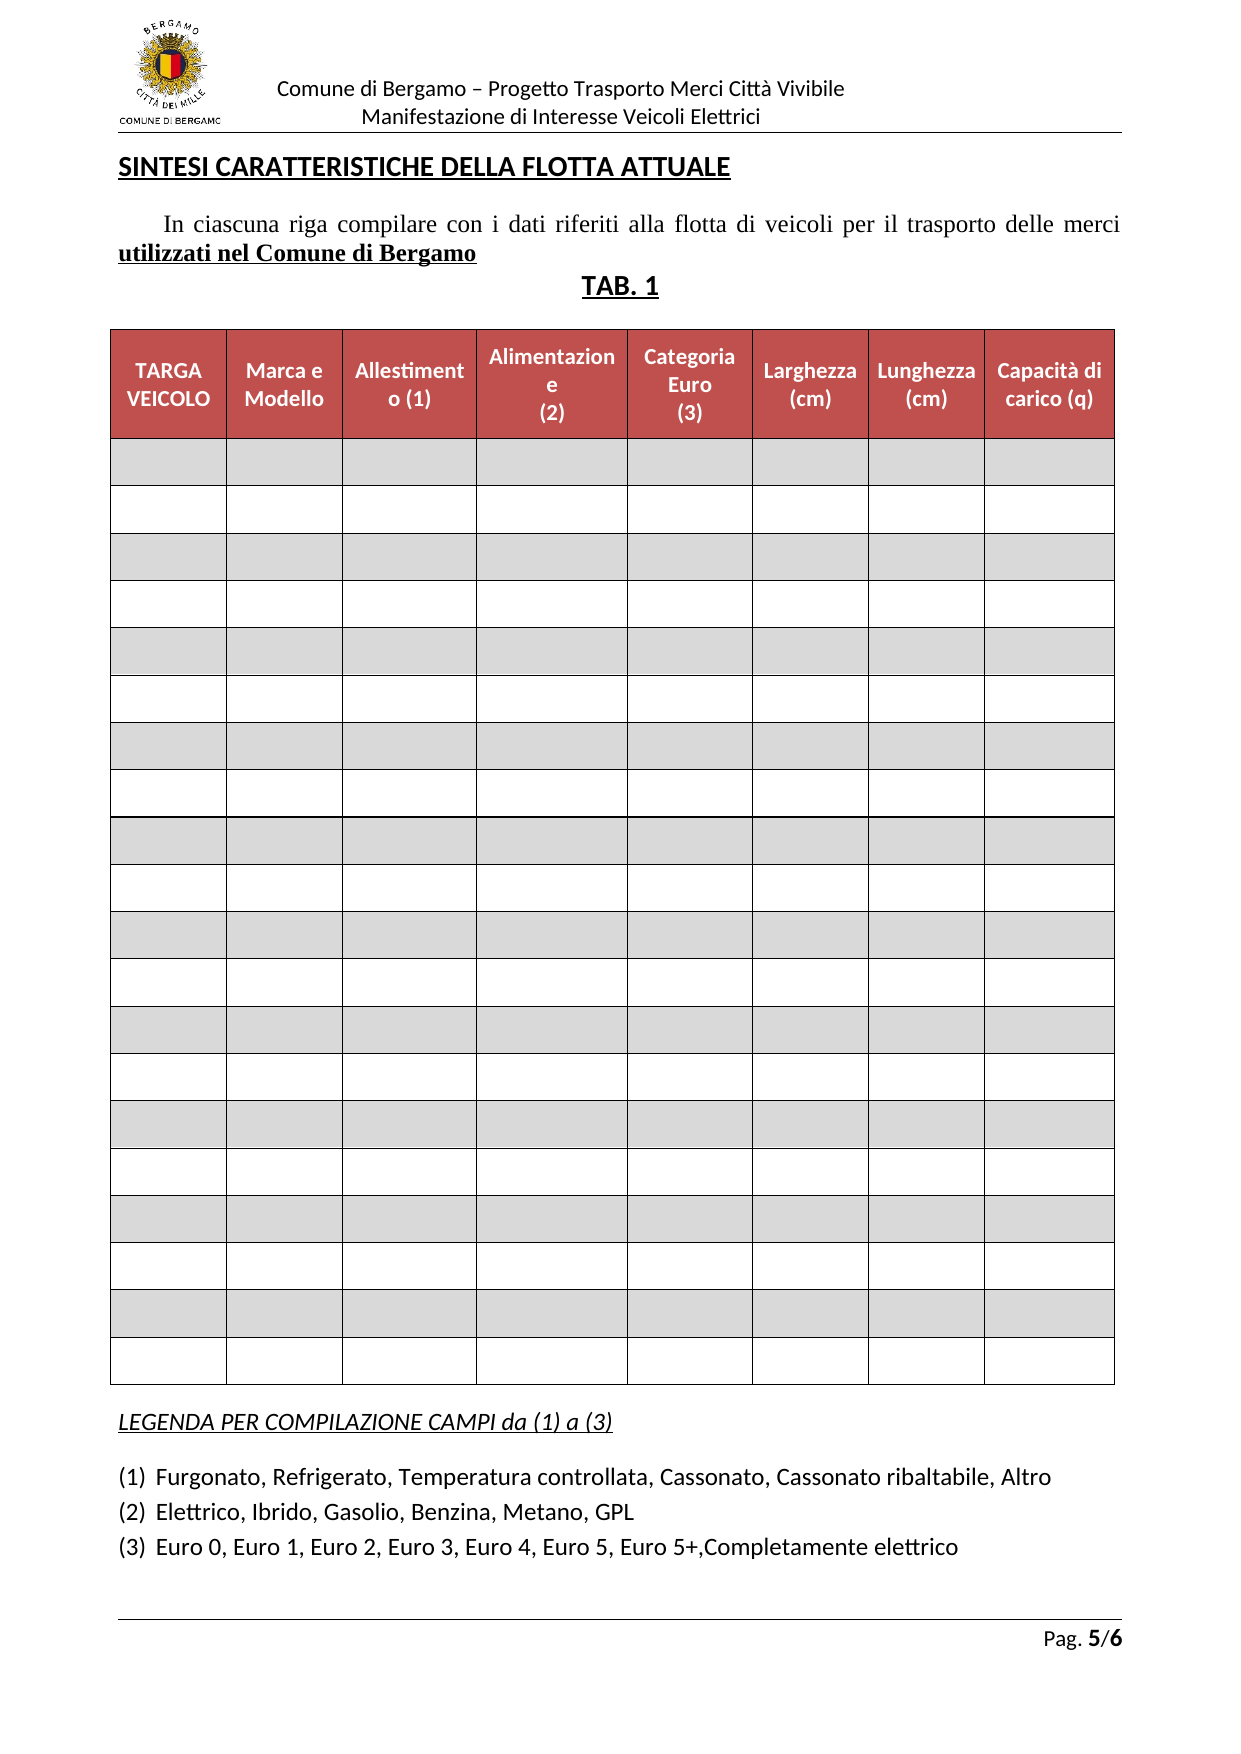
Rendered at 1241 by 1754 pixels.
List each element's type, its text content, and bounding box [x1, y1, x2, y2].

table_cell [477, 1054, 627, 1100]
table_cell [869, 770, 984, 816]
table_cell [753, 628, 868, 674]
table_cell [985, 865, 1114, 911]
table_cell [628, 534, 752, 580]
table_cell [111, 676, 226, 722]
table_cell [111, 1054, 226, 1100]
table_cell [343, 1007, 476, 1053]
table_cell [985, 1338, 1114, 1384]
table_cell [111, 1007, 226, 1053]
table_cell [111, 439, 226, 485]
table_cell [477, 1196, 627, 1242]
table_cell [477, 723, 627, 769]
table_cell [869, 1101, 984, 1147]
table_cell [477, 676, 627, 722]
table_cell [628, 1007, 752, 1053]
table_header Alimentazione (2) [477, 330, 627, 438]
table_cell [477, 628, 627, 674]
table_cell [628, 1101, 752, 1147]
table_cell [985, 912, 1114, 958]
table_cell [985, 439, 1114, 485]
table_cell [227, 628, 342, 674]
table_cell [985, 770, 1114, 816]
table_cell [985, 1054, 1114, 1100]
table_cell [628, 439, 752, 485]
table_cell [111, 1101, 226, 1147]
table_cell [753, 439, 868, 485]
table_cell [753, 676, 868, 722]
table_cell [628, 959, 752, 1006]
table_cell [111, 959, 226, 1006]
table_cell [343, 723, 476, 769]
table_cell [753, 581, 868, 627]
table_cell [628, 581, 752, 627]
table_cell [227, 1149, 342, 1195]
table_header TARGA VEICOLO [111, 330, 226, 438]
list Elettrico, Ibrido, Gasolio, Benzina, Metano, GPL [118, 1497, 1122, 1527]
table_cell [111, 865, 226, 911]
table_cell [343, 818, 476, 864]
table_cell [477, 534, 627, 580]
table_cell [869, 865, 984, 911]
table_cell [753, 1196, 868, 1242]
table_cell [227, 676, 342, 722]
table_header Larghezza (cm) [753, 330, 868, 438]
table_cell [343, 1101, 476, 1147]
table_cell [985, 1007, 1114, 1053]
table_cell [343, 439, 476, 485]
table_cell [477, 581, 627, 627]
table_cell [227, 1101, 342, 1147]
table_cell [477, 1101, 627, 1147]
table_cell [477, 818, 627, 864]
table_cell [227, 865, 342, 911]
table_cell [628, 865, 752, 911]
table_cell [477, 770, 627, 816]
table_cell [628, 1149, 752, 1195]
table_cell [628, 1290, 752, 1337]
table_cell [869, 628, 984, 674]
table_cell [985, 1101, 1114, 1147]
table_cell [227, 770, 342, 816]
table_cell [753, 486, 868, 533]
table_cell [628, 1338, 752, 1384]
table_cell [343, 1054, 476, 1100]
table_cell [477, 1149, 627, 1195]
table_cell [869, 581, 984, 627]
table_cell [111, 581, 226, 627]
table_cell [227, 1196, 342, 1242]
text LEGENDA PER COMPILAZIONE CAMPI da (1) a (3) [118, 1406, 1122, 1436]
table_cell [343, 1290, 476, 1337]
table_cell [628, 486, 752, 533]
table_cell [753, 723, 868, 769]
table_cell [628, 723, 752, 769]
table_cell [343, 486, 476, 533]
table_cell [111, 818, 226, 864]
table_cell [869, 486, 984, 533]
table_cell [343, 628, 476, 674]
text TAB. 1 [118, 267, 1122, 302]
table_cell [111, 1338, 226, 1384]
table_cell [869, 676, 984, 722]
table_cell [628, 676, 752, 722]
table_cell [985, 534, 1114, 580]
table_cell [869, 723, 984, 769]
table_cell [628, 628, 752, 674]
table_cell [985, 1196, 1114, 1242]
table_cell [869, 818, 984, 864]
table_cell [869, 439, 984, 485]
table_cell [111, 723, 226, 769]
table_cell [753, 959, 868, 1006]
list Euro 0, Euro 1, Euro 2, Euro 3, Euro 4, Euro 5, Euro 5+,Completamente elettrico [118, 1532, 1122, 1562]
table_cell [753, 818, 868, 864]
table_cell [869, 1007, 984, 1053]
table_cell [869, 1338, 984, 1384]
table_header Capacità di carico (q) [985, 330, 1114, 438]
table_cell [753, 1243, 868, 1289]
list Furgonato, Refrigerato, Temperatura controllata, Cassonato, Cassonato ribaltabile, Altro [118, 1462, 1122, 1492]
table_cell [985, 581, 1114, 627]
table_cell [227, 1054, 342, 1100]
table_cell [227, 1290, 342, 1337]
table_cell [869, 1054, 984, 1100]
table_cell [869, 1196, 984, 1242]
table_cell [985, 676, 1114, 722]
table_cell [985, 1290, 1114, 1337]
table_cell [227, 1243, 342, 1289]
table_cell [477, 486, 627, 533]
table_cell [343, 865, 476, 911]
table_cell [628, 912, 752, 958]
table_cell [628, 1054, 752, 1100]
table_cell [111, 534, 226, 580]
table_cell [985, 723, 1114, 769]
table_cell [343, 581, 476, 627]
table_cell [753, 534, 868, 580]
table_cell [343, 770, 476, 816]
table_cell [477, 1243, 627, 1289]
table_cell [477, 912, 627, 958]
table_cell [985, 628, 1114, 674]
table_cell [227, 581, 342, 627]
table_cell [227, 1007, 342, 1053]
table_cell [753, 1007, 868, 1053]
table_cell [111, 628, 226, 674]
text In ciascuna riga compilare con i dati riferiti alla flotta di veicoli per il trasporto delle merci utilizzati nel Comune di Bergamo [118, 209, 1122, 267]
table_cell [753, 1054, 868, 1100]
table_cell [343, 1243, 476, 1289]
table_cell [869, 959, 984, 1006]
text SINTESI CARATTERISTICHE DELLA FLOTTA ATTUALE [118, 148, 1122, 183]
table_cell [477, 1290, 627, 1337]
table_cell [869, 1243, 984, 1289]
table_cell [985, 486, 1114, 533]
table_cell [227, 534, 342, 580]
table_cell [343, 1149, 476, 1195]
table_cell [869, 912, 984, 958]
table_cell [111, 1290, 226, 1337]
table_cell [343, 676, 476, 722]
table_cell [343, 959, 476, 1006]
table_cell [343, 1196, 476, 1242]
table_cell [753, 1149, 868, 1195]
table_cell [227, 486, 342, 533]
table_cell [111, 1243, 226, 1289]
table_cell [985, 818, 1114, 864]
table_cell [111, 1149, 226, 1195]
table_cell [985, 1149, 1114, 1195]
table_cell [869, 534, 984, 580]
table_cell [343, 912, 476, 958]
table_cell [477, 1338, 627, 1384]
table_header Allestimento (1) [343, 330, 476, 438]
table_cell [753, 1338, 868, 1384]
table_cell [227, 1338, 342, 1384]
table_cell [628, 1243, 752, 1289]
table_cell [111, 486, 226, 533]
table_header Categoria Euro (3) [628, 330, 752, 438]
table_cell [628, 818, 752, 864]
table_cell [628, 1196, 752, 1242]
table_cell [343, 1338, 476, 1384]
table_cell [227, 723, 342, 769]
table_cell [111, 770, 226, 816]
table_cell [477, 865, 627, 911]
table_header Lunghezza (cm) [869, 330, 984, 438]
picture [119, 19, 221, 124]
table_cell [227, 912, 342, 958]
table_header Marca e Modello [227, 330, 342, 438]
table_cell [111, 912, 226, 958]
table_cell [111, 1196, 226, 1242]
table_cell [628, 770, 752, 816]
table_cell [985, 959, 1114, 1006]
table_cell [477, 439, 627, 485]
table_cell [343, 534, 476, 580]
table_cell [227, 439, 342, 485]
table_cell [227, 818, 342, 864]
table_cell [869, 1149, 984, 1195]
table_cell [477, 959, 627, 1006]
table_cell [753, 770, 868, 816]
table_cell [753, 1101, 868, 1147]
table_cell [753, 865, 868, 911]
table_cell [869, 1290, 984, 1337]
table_cell [227, 959, 342, 1006]
table_cell [477, 1007, 627, 1053]
table_cell [753, 1290, 868, 1337]
table_cell [985, 1243, 1114, 1289]
table_cell [753, 912, 868, 958]
